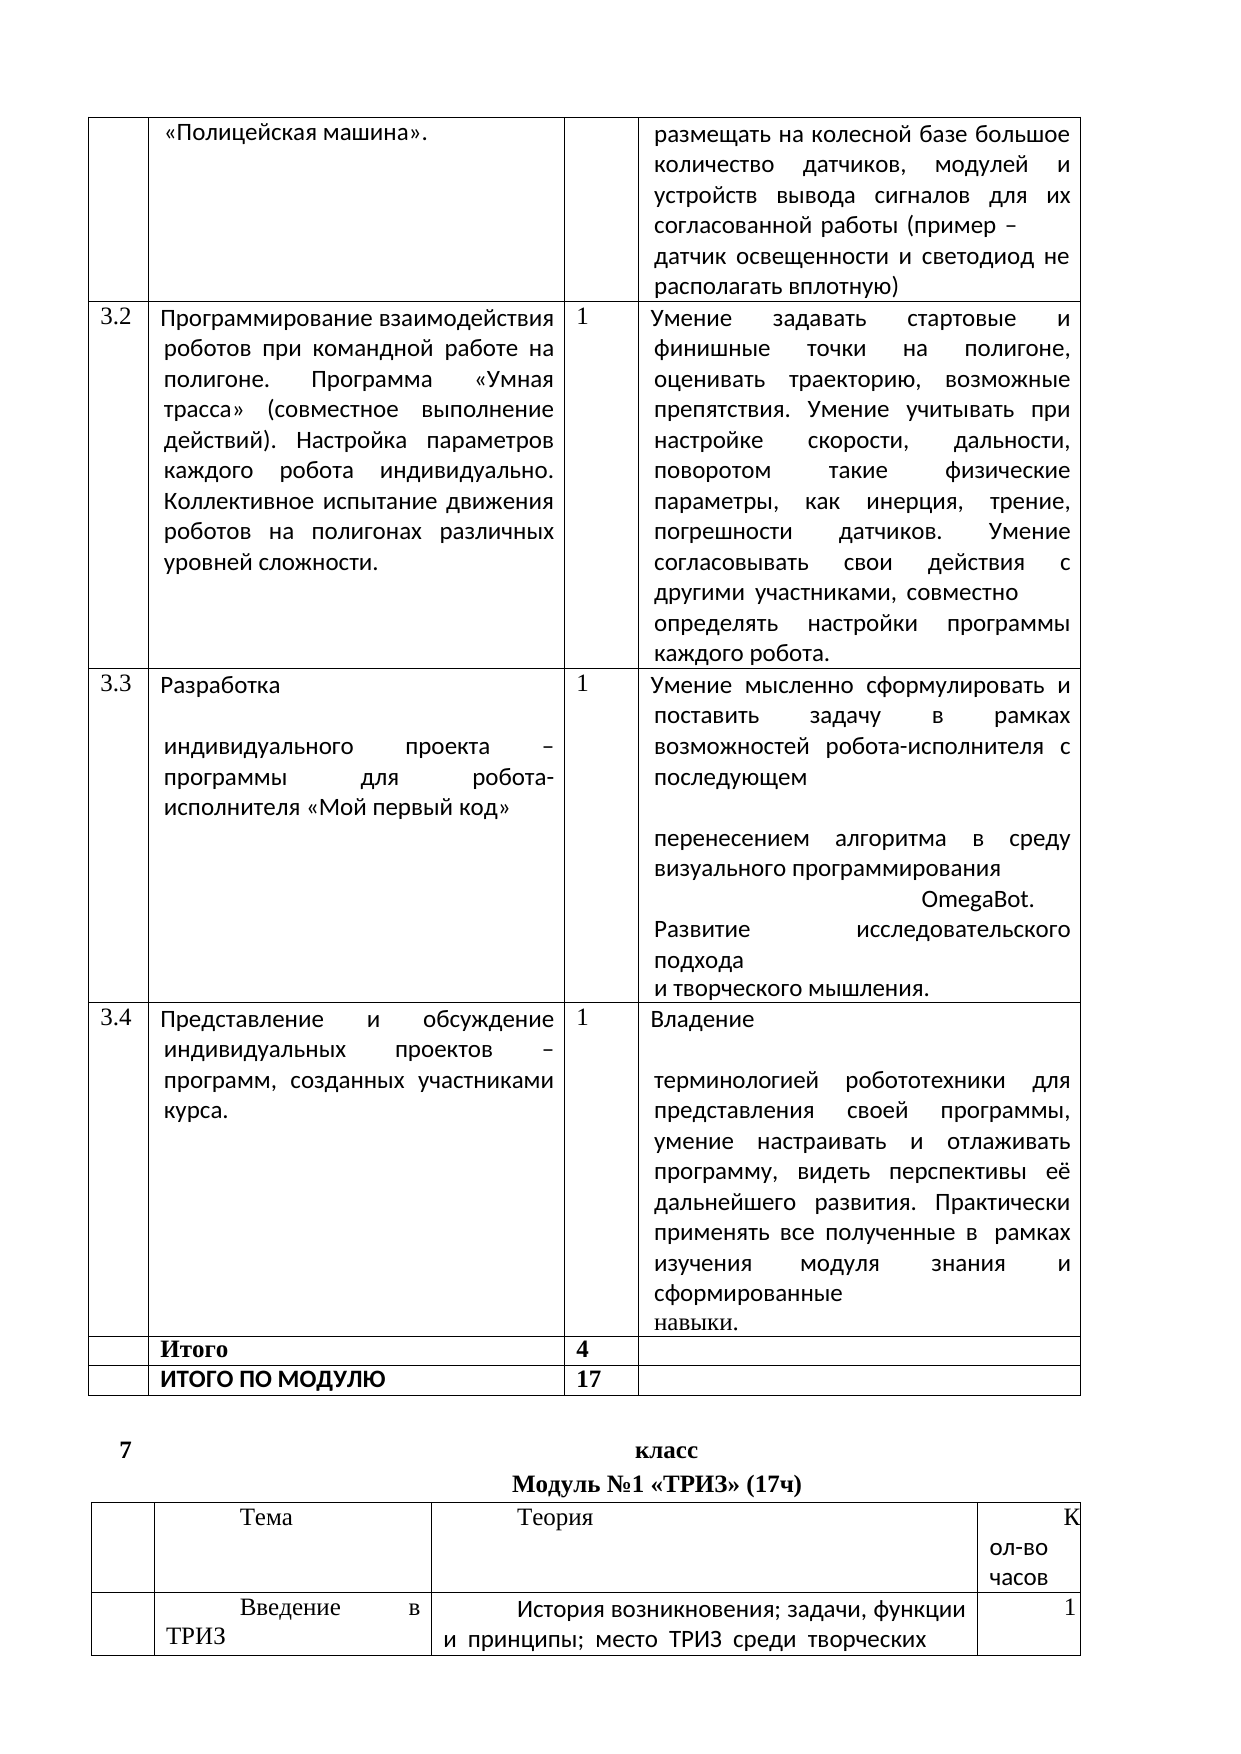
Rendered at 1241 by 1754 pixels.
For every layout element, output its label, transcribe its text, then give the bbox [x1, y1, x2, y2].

table_cell [89, 1366, 148, 1395]
table_cell 1 [565, 1003, 638, 1336]
table_cell [89, 1337, 148, 1365]
table_header размещать на колесной базе большое количество датчиков, модулей и устройств вывода сигналов для их согласованной работы (пример – датчик освещенности и светодиод не располагать вплотную) [639, 118, 1080, 301]
table_cell Итого [149, 1337, 564, 1365]
table_header Теория [432, 1503, 977, 1592]
table_cell [639, 1337, 1080, 1365]
table_cell 3.4 [89, 1003, 148, 1336]
table_cell [92, 1593, 154, 1655]
table_cell Программирование взаимодействия роботов при командной работе на полигоне. Программа «Умная трасса» (совместное выполнение действий). Настройка параметров каждого робота индивидуально. Коллективное испытание движения роботов на полигонах различных уровней сложности. [149, 302, 564, 668]
table_header [89, 118, 148, 301]
text Модуль №1 «ТРИЗ» (17ч) [138, 1469, 1176, 1497]
table_header [92, 1503, 154, 1592]
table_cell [432, 1593, 977, 1655]
table_cell Разработка индивидуального проекта – программы для робота- исполнителя «Мой первый код» [149, 669, 564, 1002]
table_cell ИТОГО ПО МОДУЛЮ [149, 1366, 564, 1395]
table_cell 1 [565, 669, 638, 1002]
table_cell Умение задавать стартовые и финишные точки на полигоне, оценивать траекторию, возможные препятствия. Умение учитывать при настройке скорости, дальности, поворотом такие физические параметры, как инерция, трение, погрешности датчиков. Умение согласовывать свои действия с другими участниками, совместно определять настройки программы каждого робота. [639, 302, 1080, 668]
table_cell 1 [565, 302, 638, 668]
table_header Тема [155, 1503, 431, 1592]
table_cell 3.2 [89, 302, 148, 668]
table_cell 1 [978, 1593, 1080, 1655]
table_cell Умение мысленно сформулировать и поставить задачу в рамках возможностей робота-исполнителя с последующем перенесением алгоритма в среду визуального программирования OmegaBot. Развитие исследовательского подхода и творческого мышления. [639, 669, 1080, 1002]
subtitle класс [119, 1435, 1194, 1464]
table_header «Полицейская машина». [149, 118, 564, 301]
table_cell Представление и обсуждение индивидуальных проектов – программ, созданных участниками курса. [149, 1003, 564, 1336]
table_cell 17 [565, 1366, 638, 1395]
table_cell [639, 1366, 1080, 1395]
table_cell 4 [565, 1337, 638, 1365]
table_cell 3.3 [89, 669, 148, 1002]
table_cell Введение в ТРИЗ [155, 1593, 431, 1655]
table_header К ол-во часов [978, 1503, 1080, 1592]
table_cell Владение терминологией робототехники для представления своей программы, умение настраивать и отлаживать программу, видеть перспективы её дальнейшего развития. Практически применять все полученные в рамках изучения модуля знания и сформированные навыки. [639, 1003, 1080, 1336]
table_header [565, 118, 638, 301]
